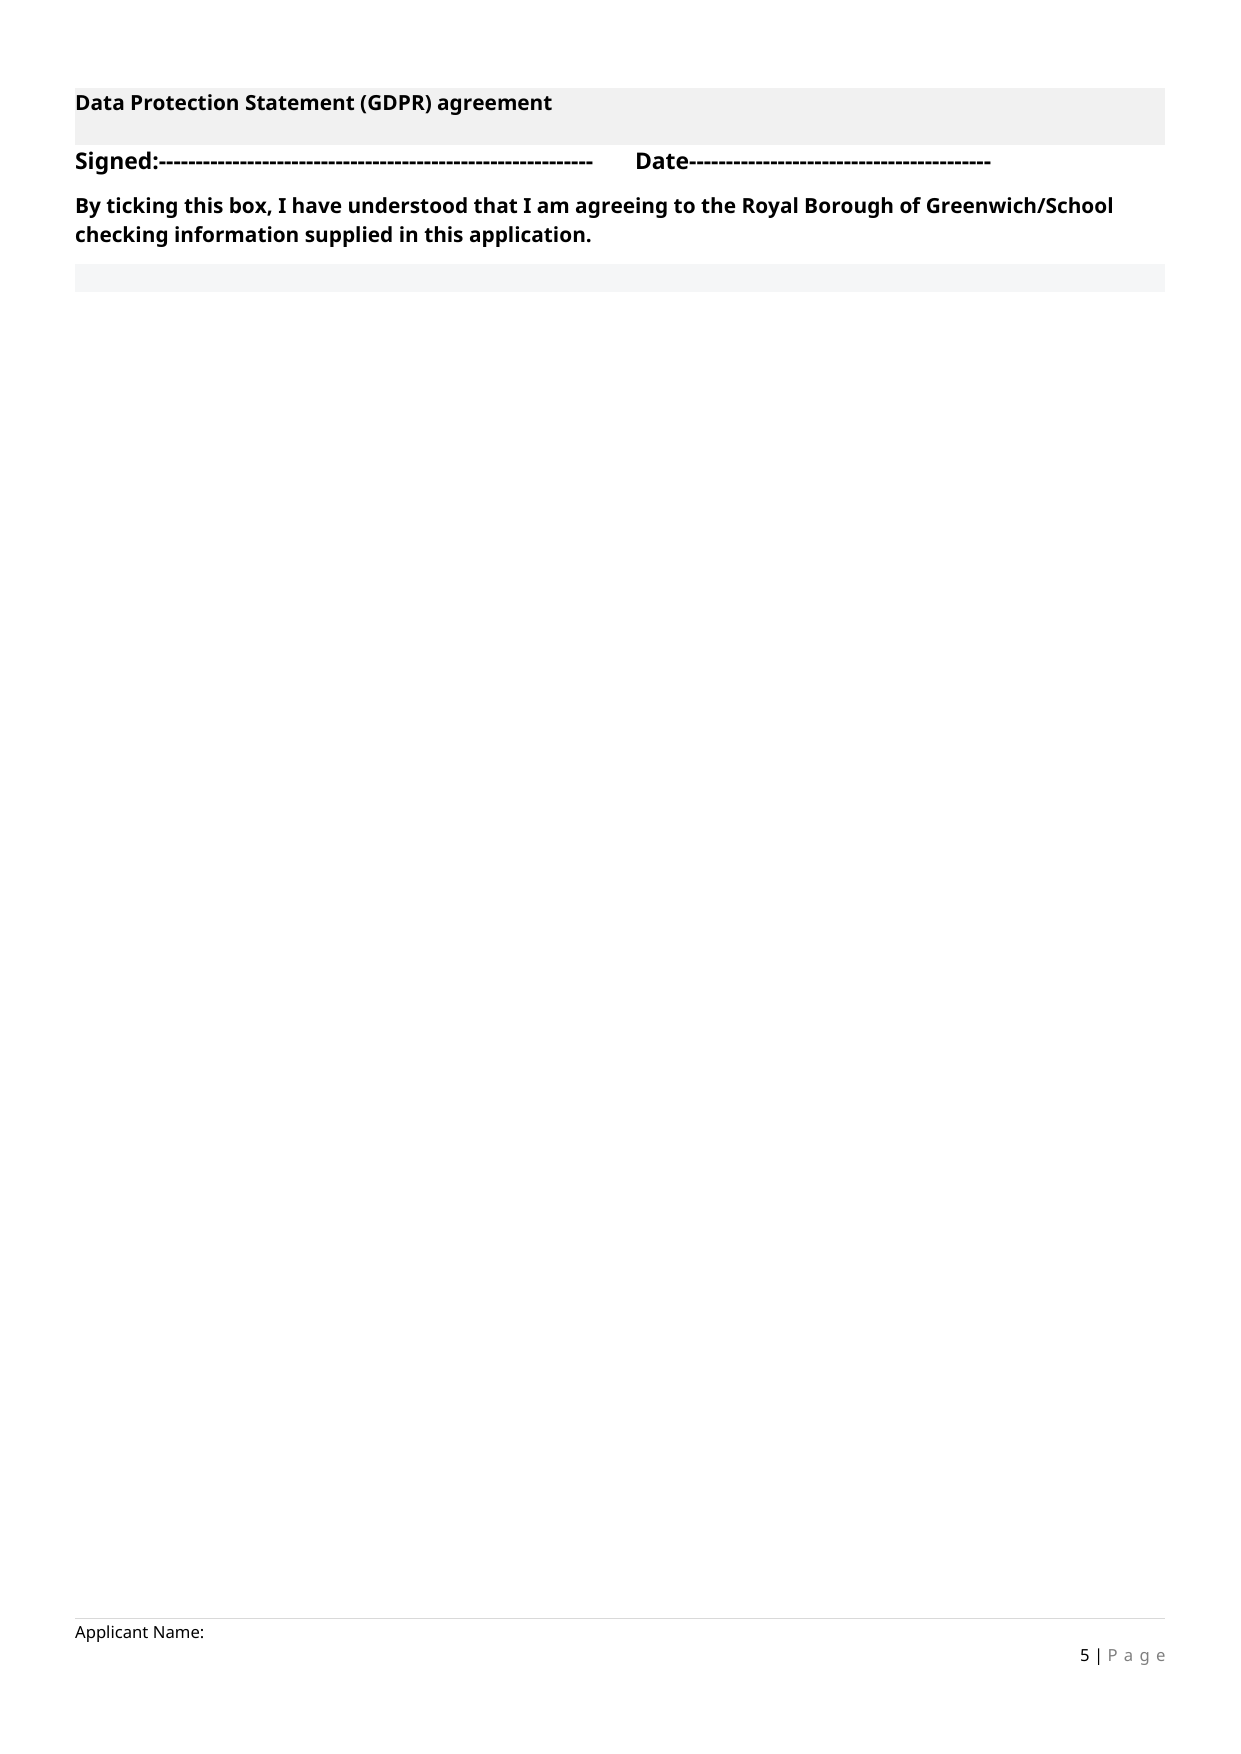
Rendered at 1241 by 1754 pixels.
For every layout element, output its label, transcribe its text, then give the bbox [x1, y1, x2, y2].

text By ticking this box, I have understood that I am agreeing to the Royal Borough of Greenwich/School checking information supplied in this application. [75, 192, 1165, 248]
text Signed:----------------------------------------------------------- Date----------------------------------------- [75, 145, 1165, 176]
text Data Protection Statement (GDPR) agreement [75, 88, 1165, 116]
